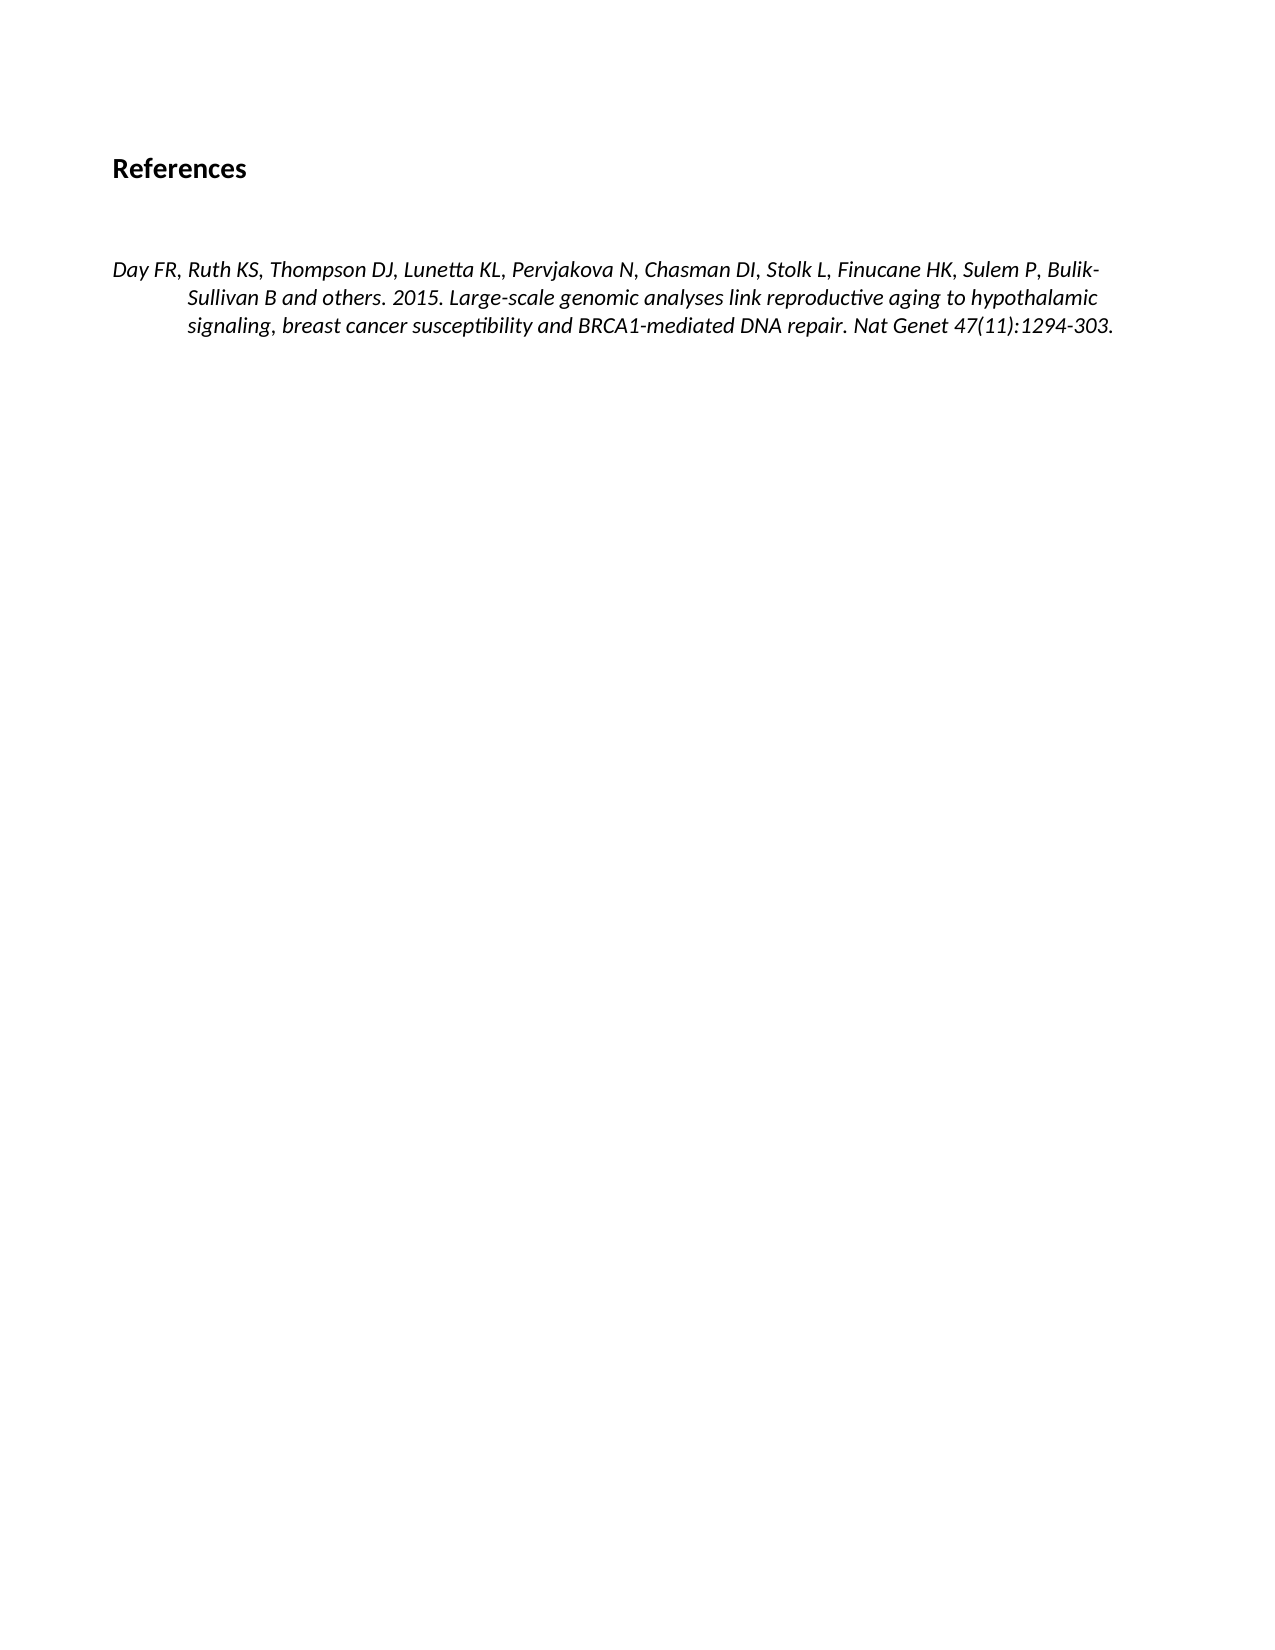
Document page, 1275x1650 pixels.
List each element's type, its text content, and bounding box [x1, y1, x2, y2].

text References [112, 150, 1162, 186]
text Day FR, Ruth KS, Thompson DJ, Lunetta KL, Pervjakova N, Chasman DI, Stolk L, Finucane HK, Sulem P, Bulik-Sullivan B and others. 2015. Large-scale genomic analyses link reproductive aging to hypothalamic signaling, breast cancer susceptibility and BRCA1-mediated DNA repair. Nat Genet 47(11):1294-303. [112, 256, 1162, 339]
